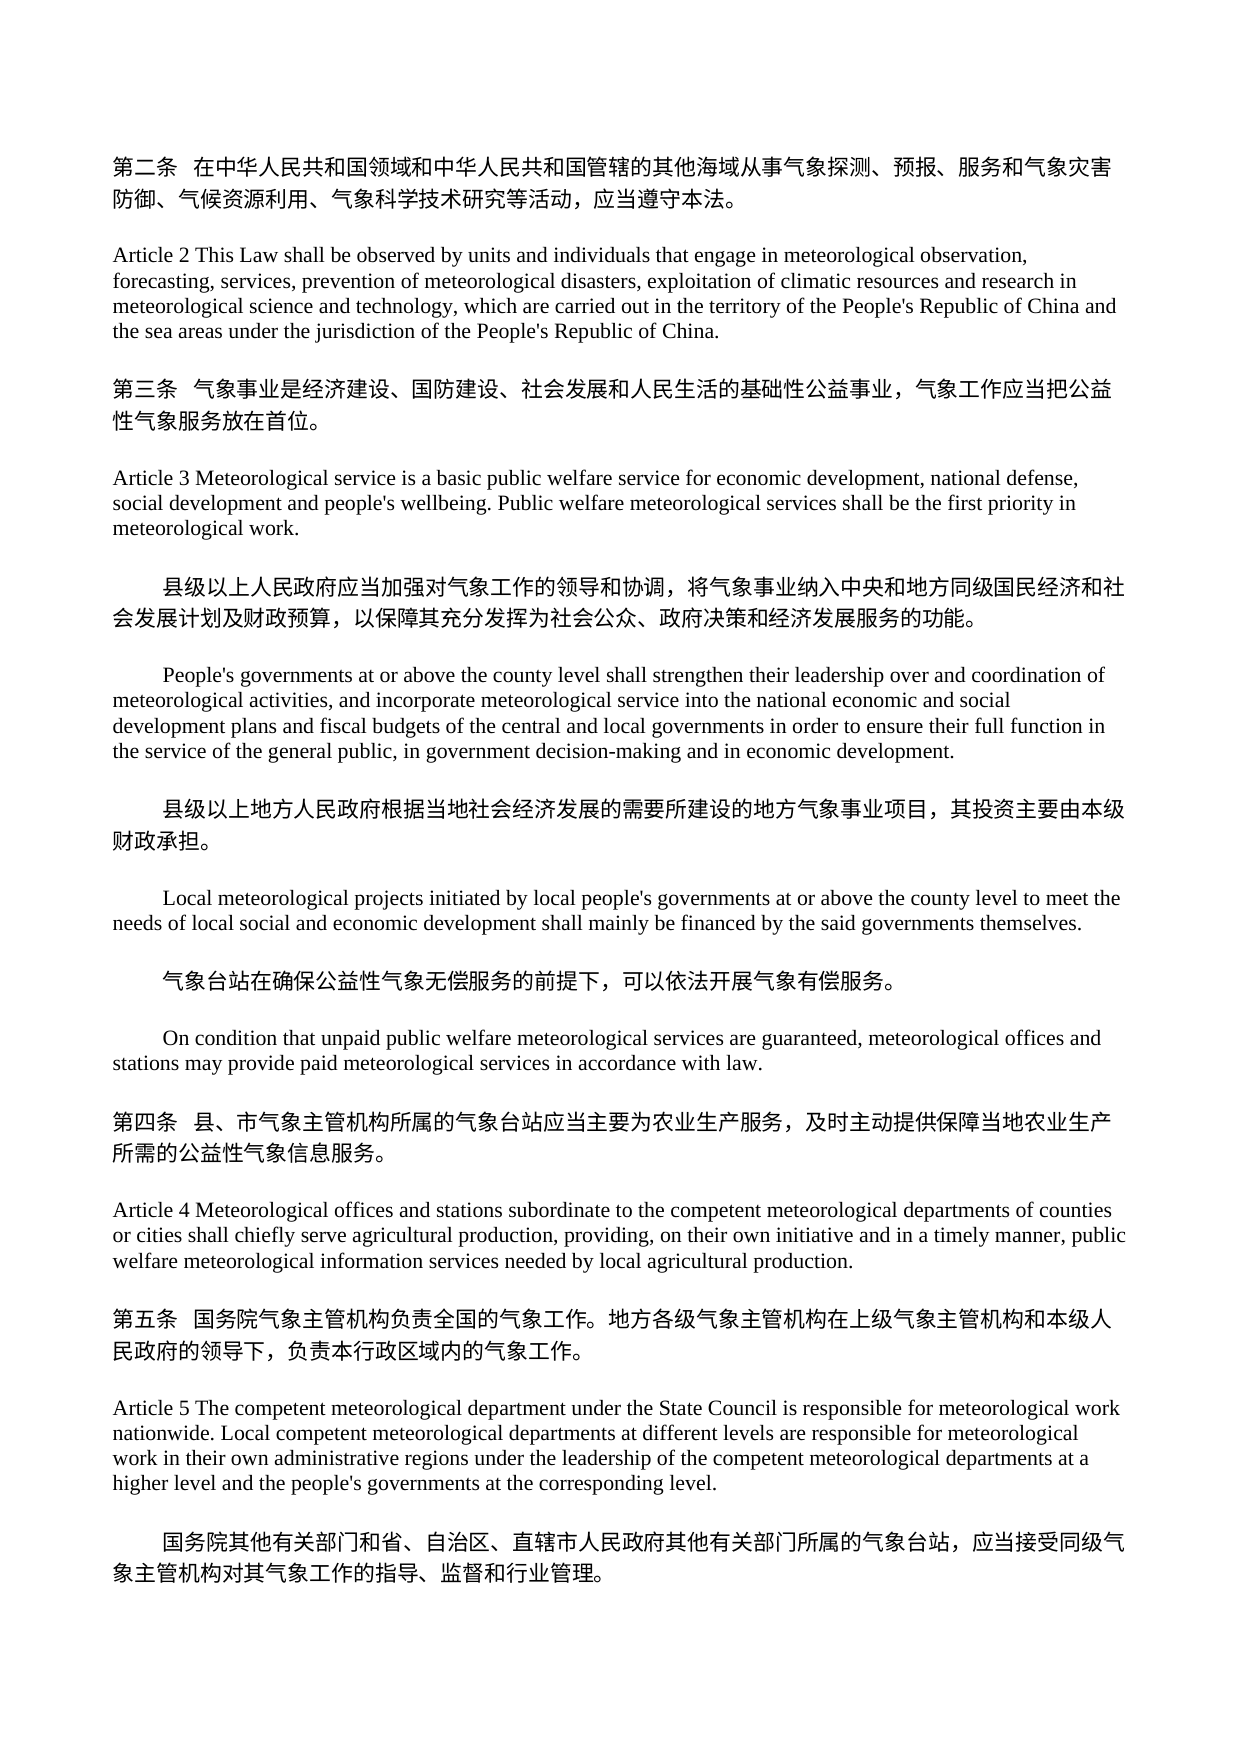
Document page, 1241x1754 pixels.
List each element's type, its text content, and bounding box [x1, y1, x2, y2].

title Local meteorological projects initiated by local people's governments at or above the county level to meet the needs of local social and economic development shall mainly be financed by the said governments themselves. [112, 885, 1128, 935]
title People's governments at or above the county level shall strengthen their leadership over and coordination of meteorological activities, and incorporate meteorological service into the national economic and social development plans and fiscal budgets of the central and local governments in order to ensure their full function in the service of the general public, in government decision-making and in economic development. [112, 662, 1128, 763]
text Article 4 Meteorological offices and stations subordinate to the competent meteorological departments of counties or cities shall chiefly serve agricultural production, providing, on their own initiative and in a timely manner, public welfare meteorological information services needed by local agricultural production. [112, 1197, 1128, 1273]
title On condition that unpaid public welfare meteorological services are guaranteed, meteorological offices and stations may provide paid meteorological services in accordance with law. [112, 1025, 1128, 1076]
title 县级以上人民政府应当加强对气象工作的领导和协调，将气象事业纳入中央和地方同级国民经济和社会发展计划及财政预算，以保障其充分发挥为社会公众、政府决策和经济发展服务的功能。 [112, 570, 1128, 633]
text Article 5 The competent meteorological department under the State Council is responsible for meteorological work nationwide. Local competent meteorological departments at different levels are responsible for meteorological work in their own administrative regions under the leadership of the competent meteorological departments at a higher level and the people's governments at the corresponding level. [112, 1394, 1128, 1495]
text 第三条 气象事业是经济建设、国防建设、社会发展和人民生活的基础性公益事业，气象工作应当把公益性气象服务放在首位。 [112, 372, 1128, 436]
title 县级以上地方人民政府根据当地社会经济发展的需要所建设的地方气象事业项目，其投资主要由本级财政承担。 [112, 792, 1128, 856]
text 第四条 县、市气象主管机构所属的气象台站应当主要为农业生产服务，及时主动提供保障当地农业生产所需的公益性气象信息服务。 [112, 1105, 1128, 1168]
title 气象台站在确保公益性气象无偿服务的前提下，可以依法开展气象有偿服务。 [112, 964, 1128, 996]
text 第二条 在中华人民共和国领域和中华人民共和国管辖的其他海域从事气象探测、预报、服务和气象灾害防御、气候资源利用、气象科学技术研究等活动，应当遵守本法。 [112, 150, 1128, 213]
text Article 3 Meteorological service is a basic public welfare service for economic development, national defense, social development and people's wellbeing. Public welfare meteorological services shall be the first priority in meteorological work. [112, 465, 1128, 541]
text 第五条 国务院气象主管机构负责全国的气象工作。地方各级气象主管机构在上级气象主管机构和本级人民政府的领导下，负责本行政区域内的气象工作。 [112, 1302, 1128, 1365]
title 国务院其他有关部门和省、自治区、直辖市人民政府其他有关部门所属的气象台站，应当接受同级气象主管机构对其气象工作的指导、监督和行业管理。 [112, 1524, 1128, 1588]
text Article 2 This Law shall be observed by units and individuals that engage in meteorological observation, forecasting, services, prevention of meteorological disasters, exploitation of climatic resources and research in meteorological science and technology, which are carried out in the territory of the People's Republic of China and the sea areas under the jurisdiction of the People's Republic of China. [112, 242, 1128, 343]
